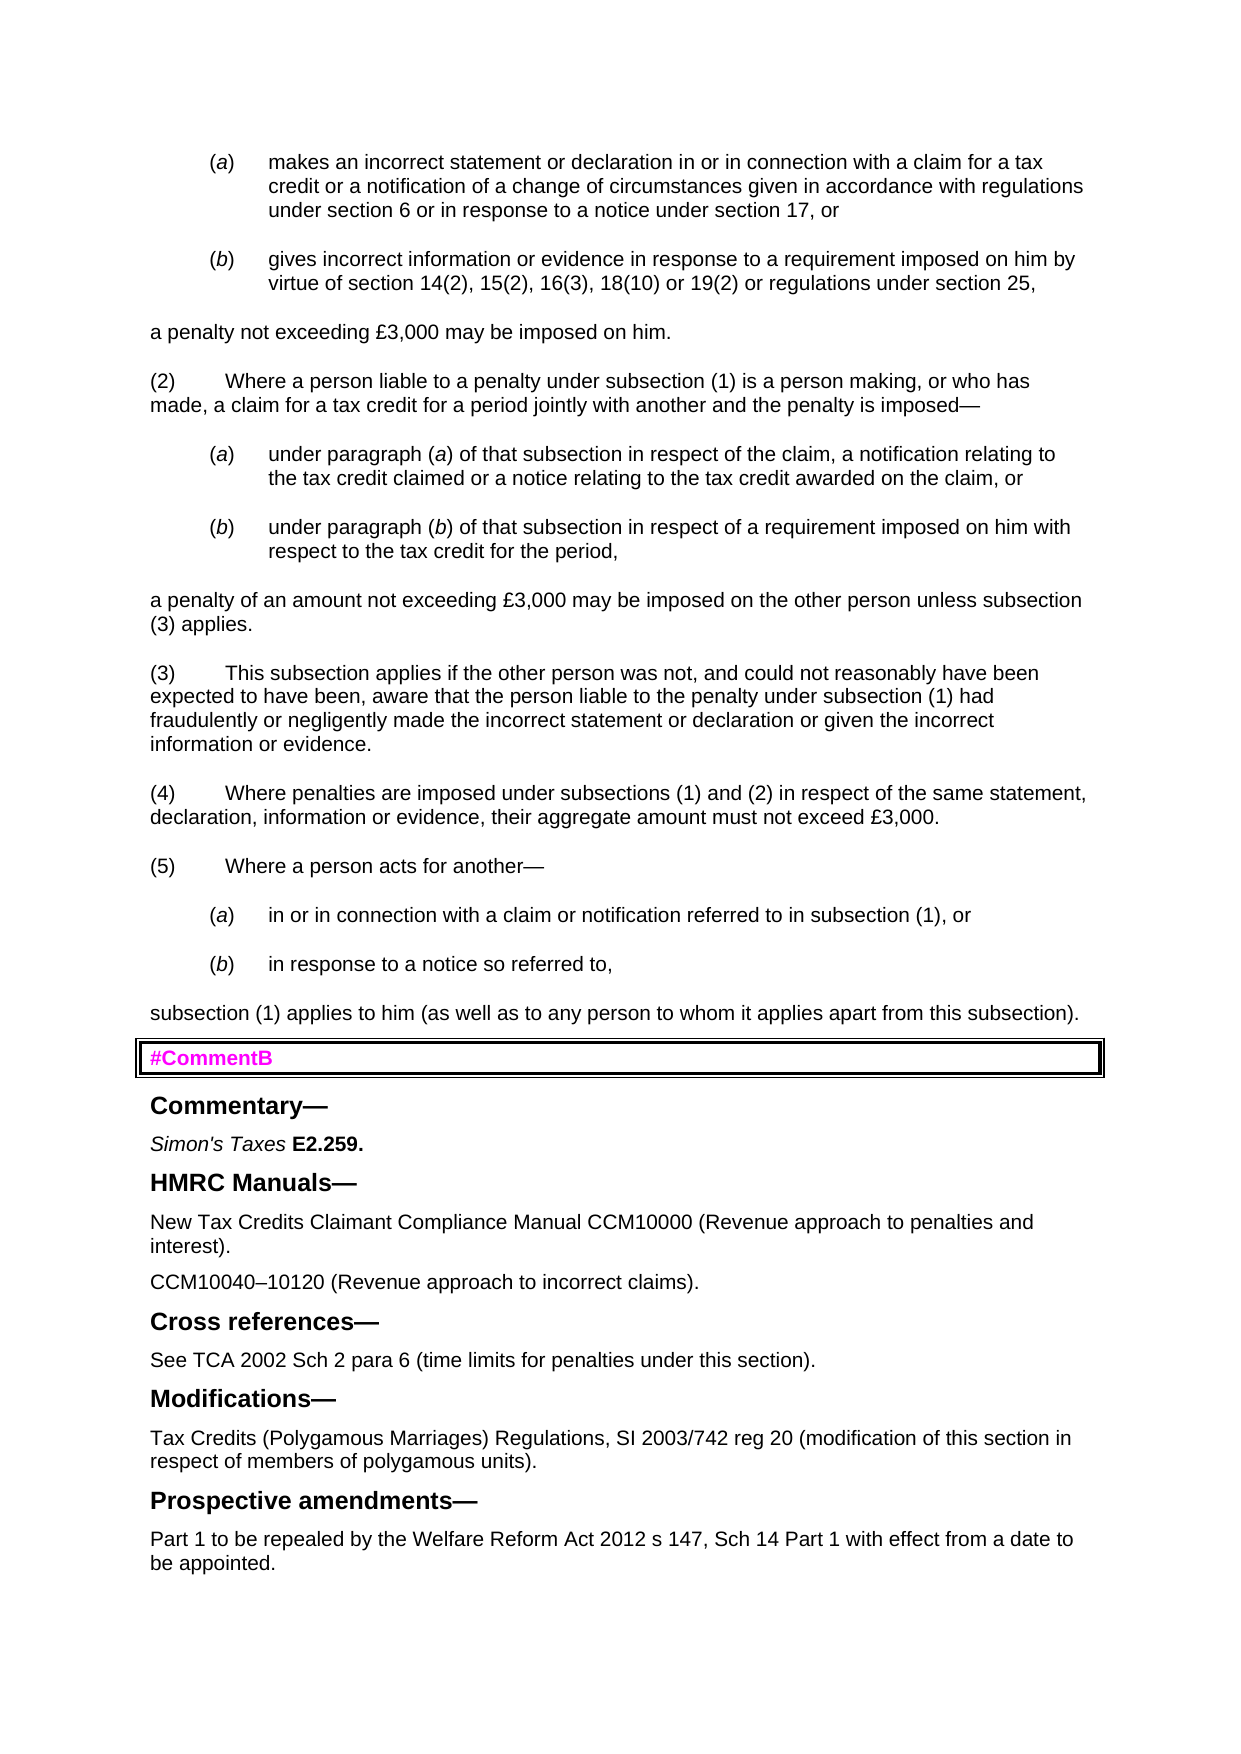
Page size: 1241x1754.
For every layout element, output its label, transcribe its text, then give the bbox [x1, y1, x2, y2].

text (b) gives incorrect information or evidence in response to a requirement imposed on him by virtue of section 14(2), 15(2), 16(3), 18(10) or 19(2) or regulations under section 25, [209, 247, 1090, 295]
text (a) under paragraph (a) of that subsection in respect of the claim, a notification relating to the tax credit claimed or a notice relating to the tax credit awarded on the claim, or [209, 442, 1090, 489]
text (5) Where a person acts for another— [150, 854, 1090, 878]
text (4) Where penalties are imposed under subsections (1) and (2) in respect of the same statement, declaration, information or evidence, their aggregate amount must not exceed £3,000. [150, 781, 1090, 829]
text (3) This subsection applies if the other person was not, and could not reasonably have been expected to have been, aware that the person liable to the penalty under subsection (1) had fraudulently or negligently made the incorrect statement or declaration or given the incorrect information or evidence. [150, 660, 1090, 756]
text Commentary— [150, 1091, 1090, 1119]
text subsection (1) applies to him (as well as to any person to whom it applies apart from this subsection). [150, 1001, 1090, 1025]
text (a) in or in connection with a claim or notification referred to in subsection (1), or [209, 903, 1090, 927]
text (b) in response to a notice so referred to, [209, 952, 1090, 976]
text CCM10040–10120 (Revenue approach to incorrect claims). [150, 1270, 1090, 1294]
text (2) Where a person liable to a penalty under subsection (1) is a person making, or who has made, a claim for a tax credit for a period jointly with another and the penalty is imposed— [150, 369, 1090, 417]
text HMRC Manuals— [150, 1168, 1090, 1197]
text See TCA 2002 Sch 2 para 6 (time limits for penalties under this section). [150, 1348, 1090, 1372]
text New Tax Credits Claimant Compliance Manual CCM10000 (Revenue approach to penalties and interest). [150, 1209, 1090, 1257]
text Tax Credits (Polygamous Marriages) Regulations, SI 2003/742 reg 20 (modification of this section in respect of members of polygamous units). [150, 1425, 1090, 1473]
text a penalty of an amount not exceeding £3,000 may be imposed on the other person unless subsection (3) applies. [150, 587, 1090, 635]
text Prospective amendments— [150, 1486, 1090, 1514]
text (a) makes an incorrect statement or declaration in or in connection with a claim for a tax credit or a notification of a change of circumstances given in accordance with regulations under section 6 or in response to a notice under section 17, or [209, 150, 1090, 222]
text Modifications— [150, 1384, 1090, 1413]
text Cross references— [150, 1306, 1090, 1335]
text Simon's Taxes E2.259. [150, 1132, 1090, 1156]
text Part 1 to be repealed by the Welfare Reform Act 2012 s 147, Sch 14 Part 1 with effect from a date to be appointed. [150, 1527, 1090, 1575]
text (b) under paragraph (b) of that subsection in respect of a requirement imposed on him with respect to the tax credit for the period, [209, 514, 1090, 562]
text a penalty not exceeding £3,000 may be imposed on him. [150, 320, 1090, 344]
